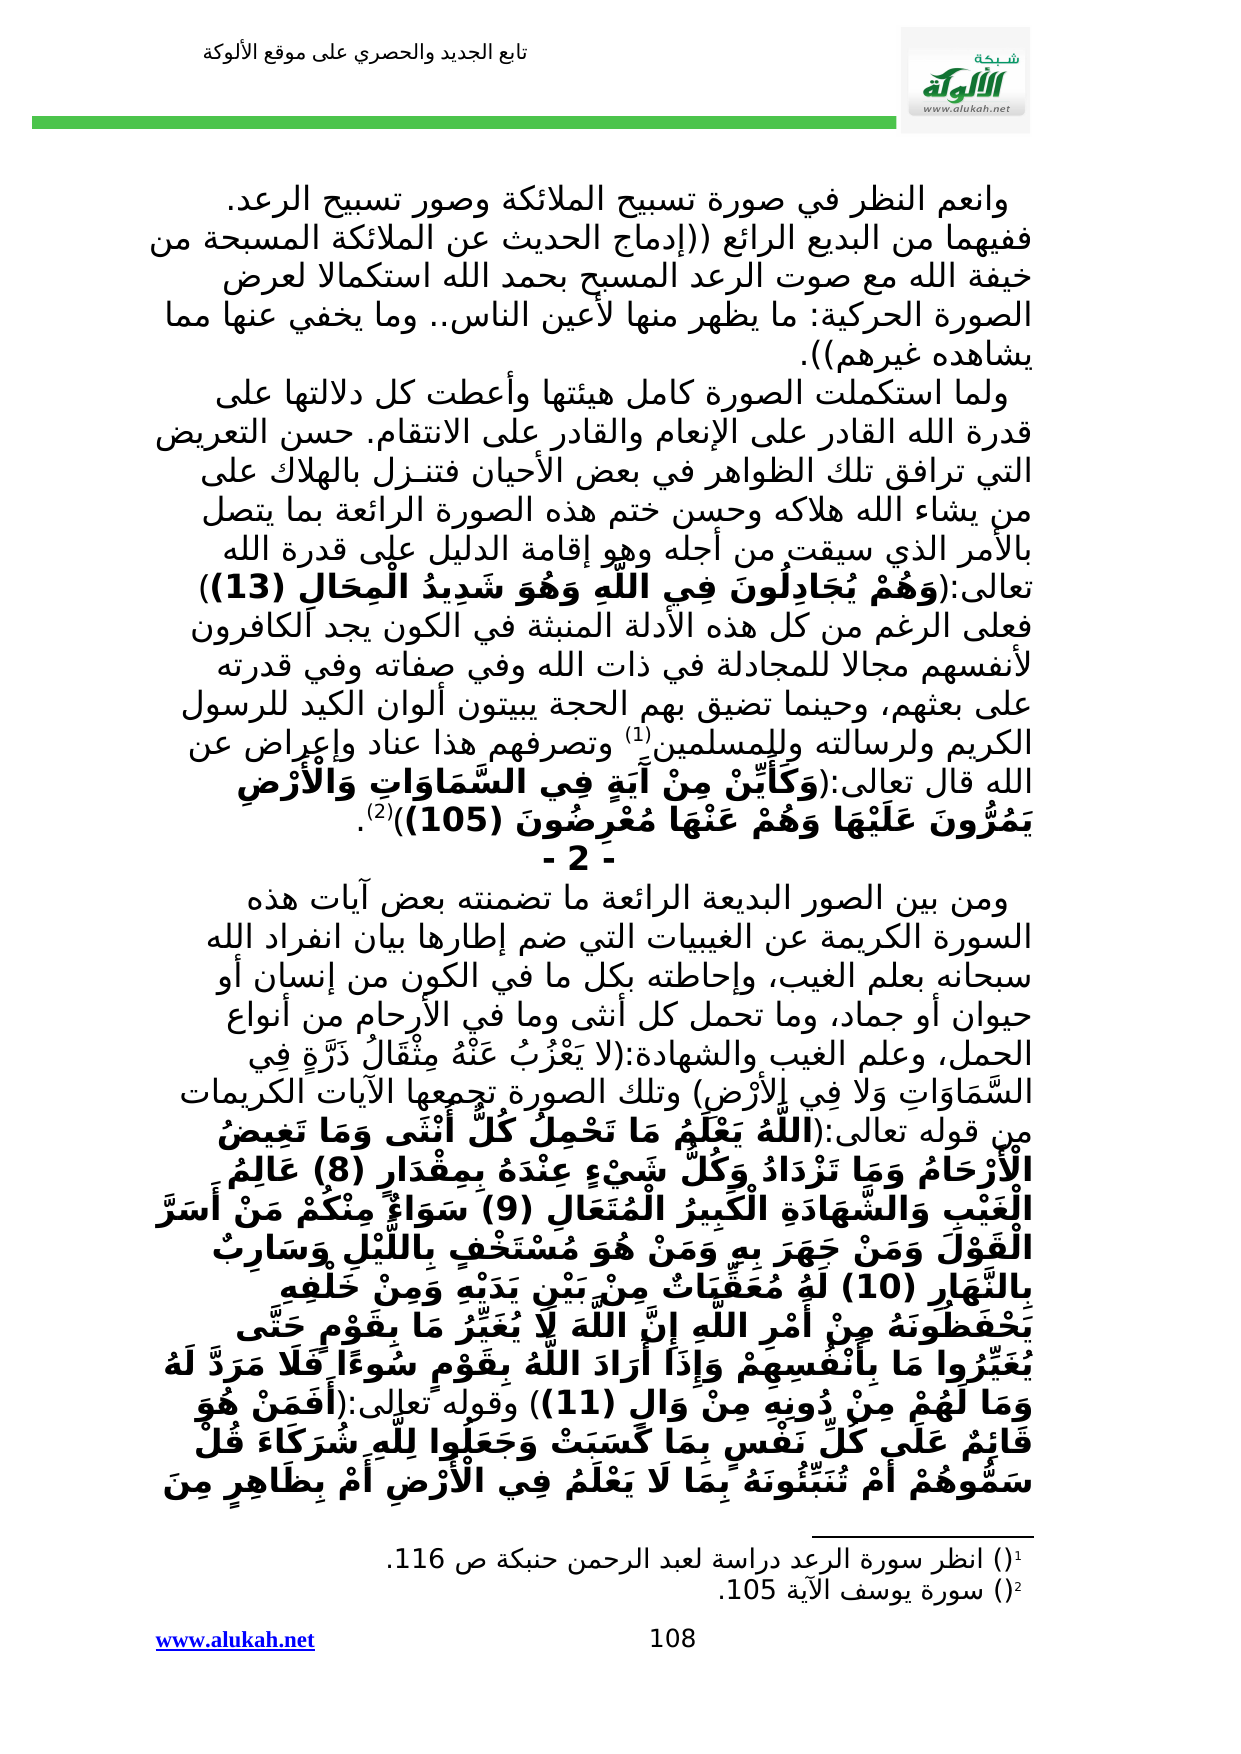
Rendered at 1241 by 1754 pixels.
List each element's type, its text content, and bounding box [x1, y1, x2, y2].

text وانعم النظر في صورة تسبيح الملائكة وصور تسبيح الرعد. ففيهما من البديع الرائع ((إدماج الحديث عن الملائكة المسبحة من خيفة الله مع صوت الرعد المسبح بحمد الله استكمالا لعرض الصورة الحركية: ما يظهر منها لأعين الناس.. وما يخفي عنها مما يشاهده غيرهم)). [148, 179, 1033, 373]
text ولما استكملت الصورة كامل هيئتها وأعطت كل دلالتها على قدرة الله القادر على الإنعام والقادر على الانتقام. حسن التعريض التي ترافق تلك الظواهر في بعض الأحيان فتنـزل بالهلاك على من يشاء الله هلاكه وحسن ختم هذه الصورة الرائعة بما يتصل بالأمر الذي سيقت من أجله وهو إقامة الدليل على قدرة الله تعالى:﴿وَهُمْ يُجَادِلُونَ فِي اللَّهِ وَهُوَ شَدِيدُ الْمِحَالِ (13)﴾ فعلى الرغم من كل هذه الأدلة المنبثة في الكون يجد الكافرون لأنفسهم مجالا للمجادلة في ذات الله وفي صفاته وفي قدرته على بعثهم، وحينما تضيق بهم الحجة يبيتون ألوان الكيد للرسول الكريم ولرسالته وللمسلمين() وتصرفهم هذا عناد وإعراض عن الله قال تعالى:﴿وَكَأَيِّنْ مِنْ آَيَةٍ فِي السَّمَاوَاتِ وَالْأَرْضِ يَمُرُّونَ عَلَيْهَا وَهُمْ عَنْهَا مُعْرِضُونَ (105)﴾(). [148, 373, 1033, 840]
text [148, 879, 1033, 1500]
text - 2 - [148, 840, 1033, 879]
